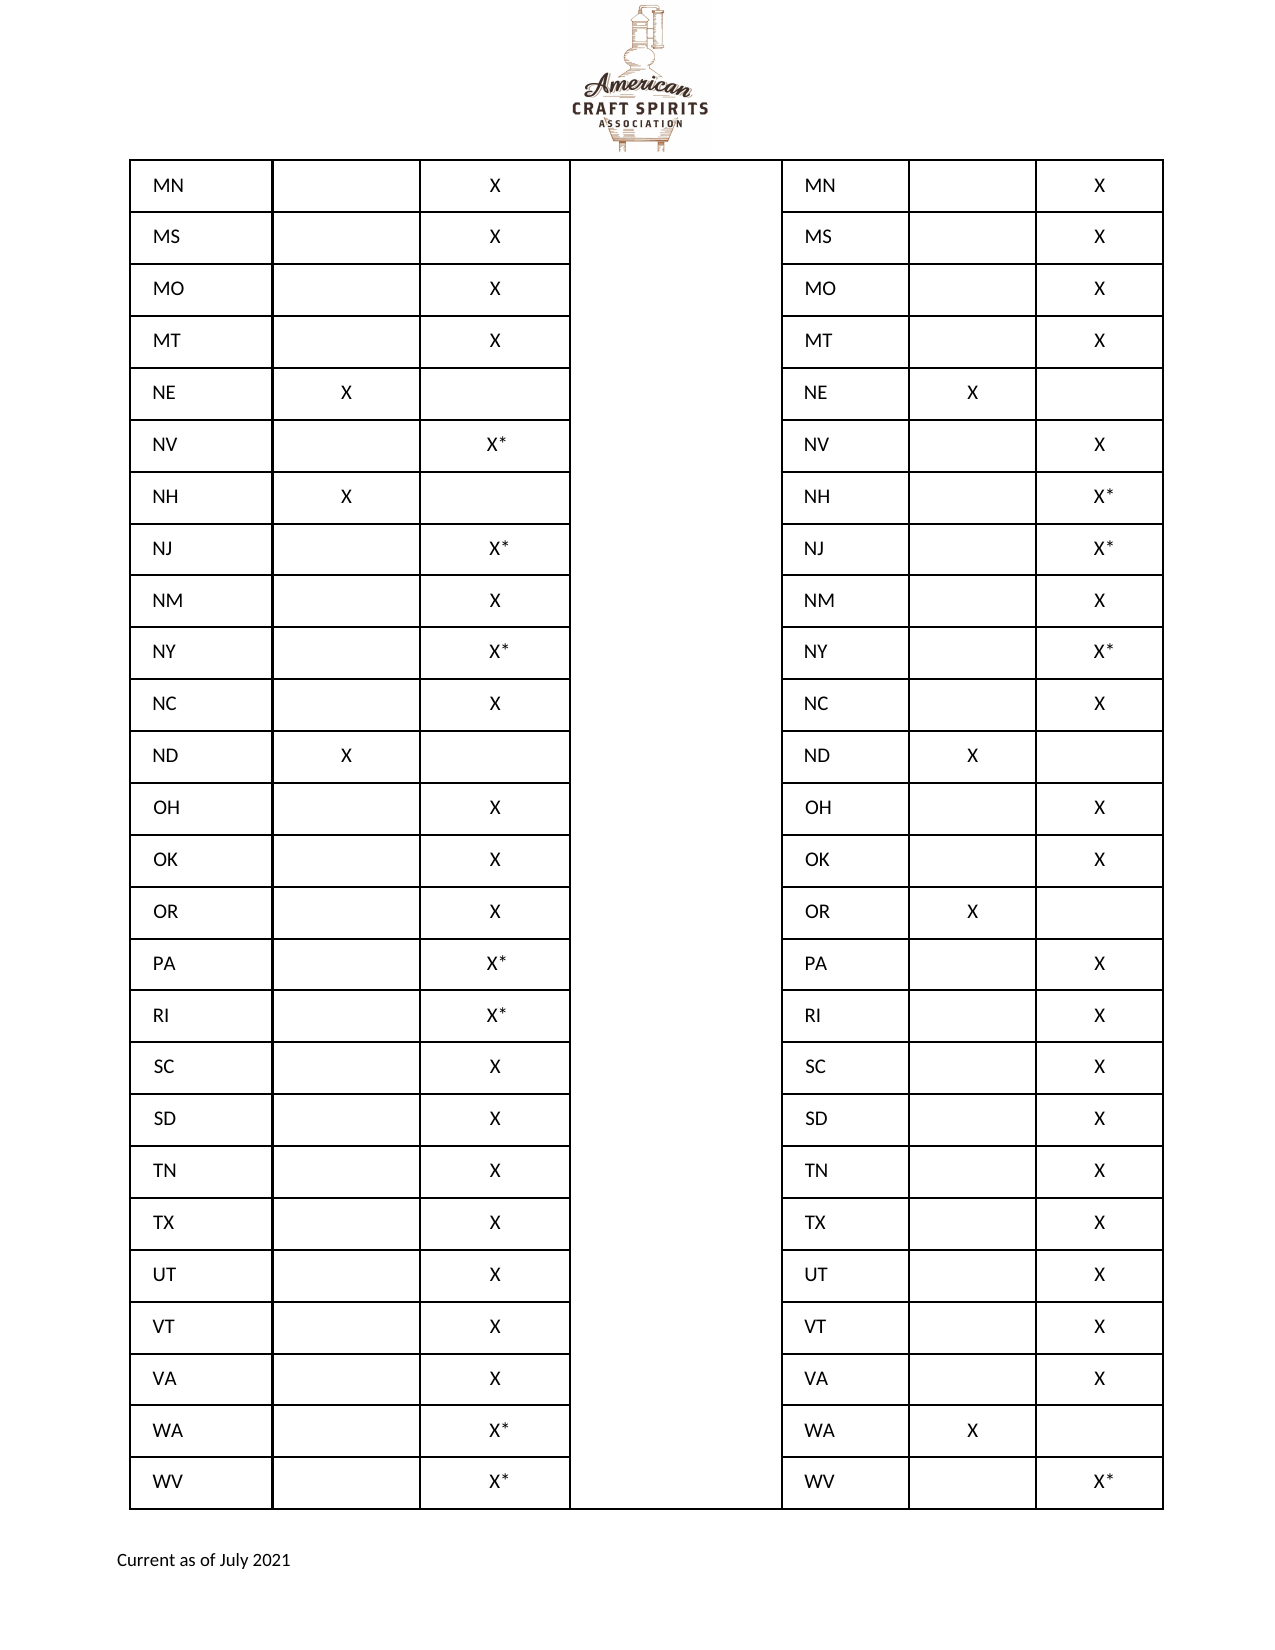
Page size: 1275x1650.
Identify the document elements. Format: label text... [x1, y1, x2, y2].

table_cell X* [421, 1458, 569, 1508]
table_cell WA [131, 1406, 271, 1456]
table_cell X [421, 888, 569, 937]
table_cell VT [783, 1303, 908, 1352]
table_cell [274, 317, 419, 367]
table_cell X [910, 732, 1035, 782]
table_cell WV [783, 1458, 908, 1508]
table_cell PA [131, 940, 271, 989]
table_cell [274, 888, 419, 937]
table_cell [274, 680, 419, 730]
table_cell [910, 784, 1035, 834]
picture [568, 0, 712, 156]
table_cell X [421, 1355, 569, 1404]
table_cell [910, 1147, 1035, 1197]
table_cell X* [421, 940, 569, 989]
table_cell [910, 628, 1035, 678]
table_cell NY [131, 628, 271, 678]
table_cell [421, 369, 569, 419]
table_cell [274, 628, 419, 678]
table_cell X [1037, 576, 1162, 626]
table_cell NM [783, 576, 908, 626]
table_cell [910, 991, 1035, 1041]
table_cell X [1037, 1199, 1162, 1249]
table_cell [274, 1303, 419, 1352]
table_cell TX [131, 1199, 271, 1249]
table_cell [910, 1251, 1035, 1301]
table_cell X [421, 1199, 569, 1249]
table_cell X [1037, 1147, 1162, 1197]
table_cell X [1037, 680, 1162, 730]
table_cell [910, 1458, 1035, 1508]
table_cell X* [421, 525, 569, 574]
table_cell TN [131, 1147, 271, 1197]
table_cell NV [783, 421, 908, 471]
table_cell X [421, 836, 569, 886]
table_cell X [274, 473, 419, 522]
table_cell X* [421, 421, 569, 471]
table_cell [274, 836, 419, 886]
table_cell [274, 265, 419, 315]
table_cell [910, 473, 1035, 522]
table_cell [910, 1355, 1035, 1404]
table_cell [274, 784, 419, 834]
table_cell [910, 940, 1035, 989]
table_cell OH [783, 784, 908, 834]
table_cell [910, 265, 1035, 315]
table_cell [910, 1095, 1035, 1145]
table_cell X* [1037, 628, 1162, 678]
table_cell [1037, 369, 1162, 419]
table_cell [274, 421, 419, 471]
table_cell [910, 1043, 1035, 1093]
table_cell X [421, 1043, 569, 1093]
table_cell RI [783, 991, 908, 1041]
table_cell X [910, 1406, 1035, 1456]
table_cell PA [783, 940, 908, 989]
table_cell X [1037, 421, 1162, 471]
table_cell X [421, 317, 569, 367]
table_cell X [421, 680, 569, 730]
table_cell X* [1037, 1458, 1162, 1508]
table_cell SC [131, 1043, 271, 1093]
table_cell [274, 940, 419, 989]
table_cell X [1037, 836, 1162, 886]
table_cell UT [783, 1251, 908, 1301]
table_cell NV [131, 421, 271, 471]
table_cell [910, 525, 1035, 574]
table_cell NE [131, 369, 271, 419]
table_cell [274, 1458, 419, 1508]
table_cell X [1037, 991, 1162, 1041]
table_cell [910, 213, 1035, 263]
table_cell NC [131, 680, 271, 730]
table_cell [910, 680, 1035, 730]
table_cell MT [131, 317, 271, 367]
table_cell MS [783, 213, 908, 263]
table_cell [274, 1355, 419, 1404]
table_cell NC [783, 680, 908, 730]
table_cell [274, 1043, 419, 1093]
table_cell [274, 1199, 419, 1249]
table_cell [274, 1251, 419, 1301]
table_cell X* [421, 628, 569, 678]
table_cell VA [783, 1355, 908, 1404]
table_cell MN [131, 161, 271, 211]
table_cell NH [783, 473, 908, 522]
table_cell [421, 732, 569, 782]
table_cell MO [783, 265, 908, 315]
table_cell NJ [783, 525, 908, 574]
table_cell [274, 161, 419, 211]
table_cell [910, 576, 1035, 626]
table_cell [910, 836, 1035, 886]
table_cell X [421, 576, 569, 626]
table_cell X [1037, 317, 1162, 367]
table_cell [421, 473, 569, 522]
table_cell X [1037, 1355, 1162, 1404]
table_cell X [421, 265, 569, 315]
table_cell X [421, 161, 569, 211]
table_cell [274, 213, 419, 263]
table_cell ND [131, 732, 271, 782]
table_cell NY [783, 628, 908, 678]
table_cell X [421, 1147, 569, 1197]
table_cell NE [783, 369, 908, 419]
table_cell [910, 161, 1035, 211]
table_cell X [910, 369, 1035, 419]
table_cell NJ [131, 525, 271, 574]
table_cell SD [783, 1095, 908, 1145]
table_cell X [421, 1095, 569, 1145]
table_cell X [274, 369, 419, 419]
table_cell OR [131, 888, 271, 937]
table_cell X [1037, 940, 1162, 989]
table_cell X* [421, 991, 569, 1041]
table_cell OK [783, 836, 908, 886]
table_cell X [1037, 1251, 1162, 1301]
table_cell X* [1037, 525, 1162, 574]
table_cell X [1037, 1303, 1162, 1352]
table_cell X [1037, 161, 1162, 211]
table_cell X [1037, 1043, 1162, 1093]
table_cell TN [783, 1147, 908, 1197]
table_cell VA [131, 1355, 271, 1404]
table_cell [274, 1147, 419, 1197]
table_cell MT [783, 317, 908, 367]
table_cell X* [1037, 473, 1162, 522]
table_cell MO [131, 265, 271, 315]
table_cell NM [131, 576, 271, 626]
table_cell [910, 1303, 1035, 1352]
table_cell X [1037, 1095, 1162, 1145]
table_cell OH [131, 784, 271, 834]
table_cell OR [783, 888, 908, 937]
table_cell X [1037, 265, 1162, 315]
table_cell [274, 1095, 419, 1145]
table_cell X* [421, 1406, 569, 1456]
table_cell X [421, 213, 569, 263]
table_cell [910, 317, 1035, 367]
table_cell MS [131, 213, 271, 263]
table_cell [1037, 1406, 1162, 1456]
table_cell SC [783, 1043, 908, 1093]
table_cell [274, 525, 419, 574]
table_cell [274, 576, 419, 626]
table_cell [1037, 888, 1162, 937]
table_cell X [421, 784, 569, 834]
table_cell WA [783, 1406, 908, 1456]
table_cell [910, 421, 1035, 471]
table_cell [274, 1406, 419, 1456]
table_cell [274, 991, 419, 1041]
table_cell VT [131, 1303, 271, 1352]
table_cell SD [131, 1095, 271, 1145]
table_cell [1037, 732, 1162, 782]
table_cell X [421, 1303, 569, 1352]
table_cell ND [783, 732, 908, 782]
table_cell X [910, 888, 1035, 937]
table_cell NH [131, 473, 271, 522]
table_cell X [1037, 213, 1162, 263]
table_cell OK [131, 836, 271, 886]
table_cell WV [131, 1458, 271, 1508]
table_cell TX [783, 1199, 908, 1249]
table_cell MN [783, 161, 908, 211]
table_cell UT [131, 1251, 271, 1301]
table_cell X [421, 1251, 569, 1301]
table_cell RI [131, 991, 271, 1041]
table_cell [910, 1199, 1035, 1249]
table_cell X [1037, 784, 1162, 834]
table_cell X [274, 732, 419, 782]
